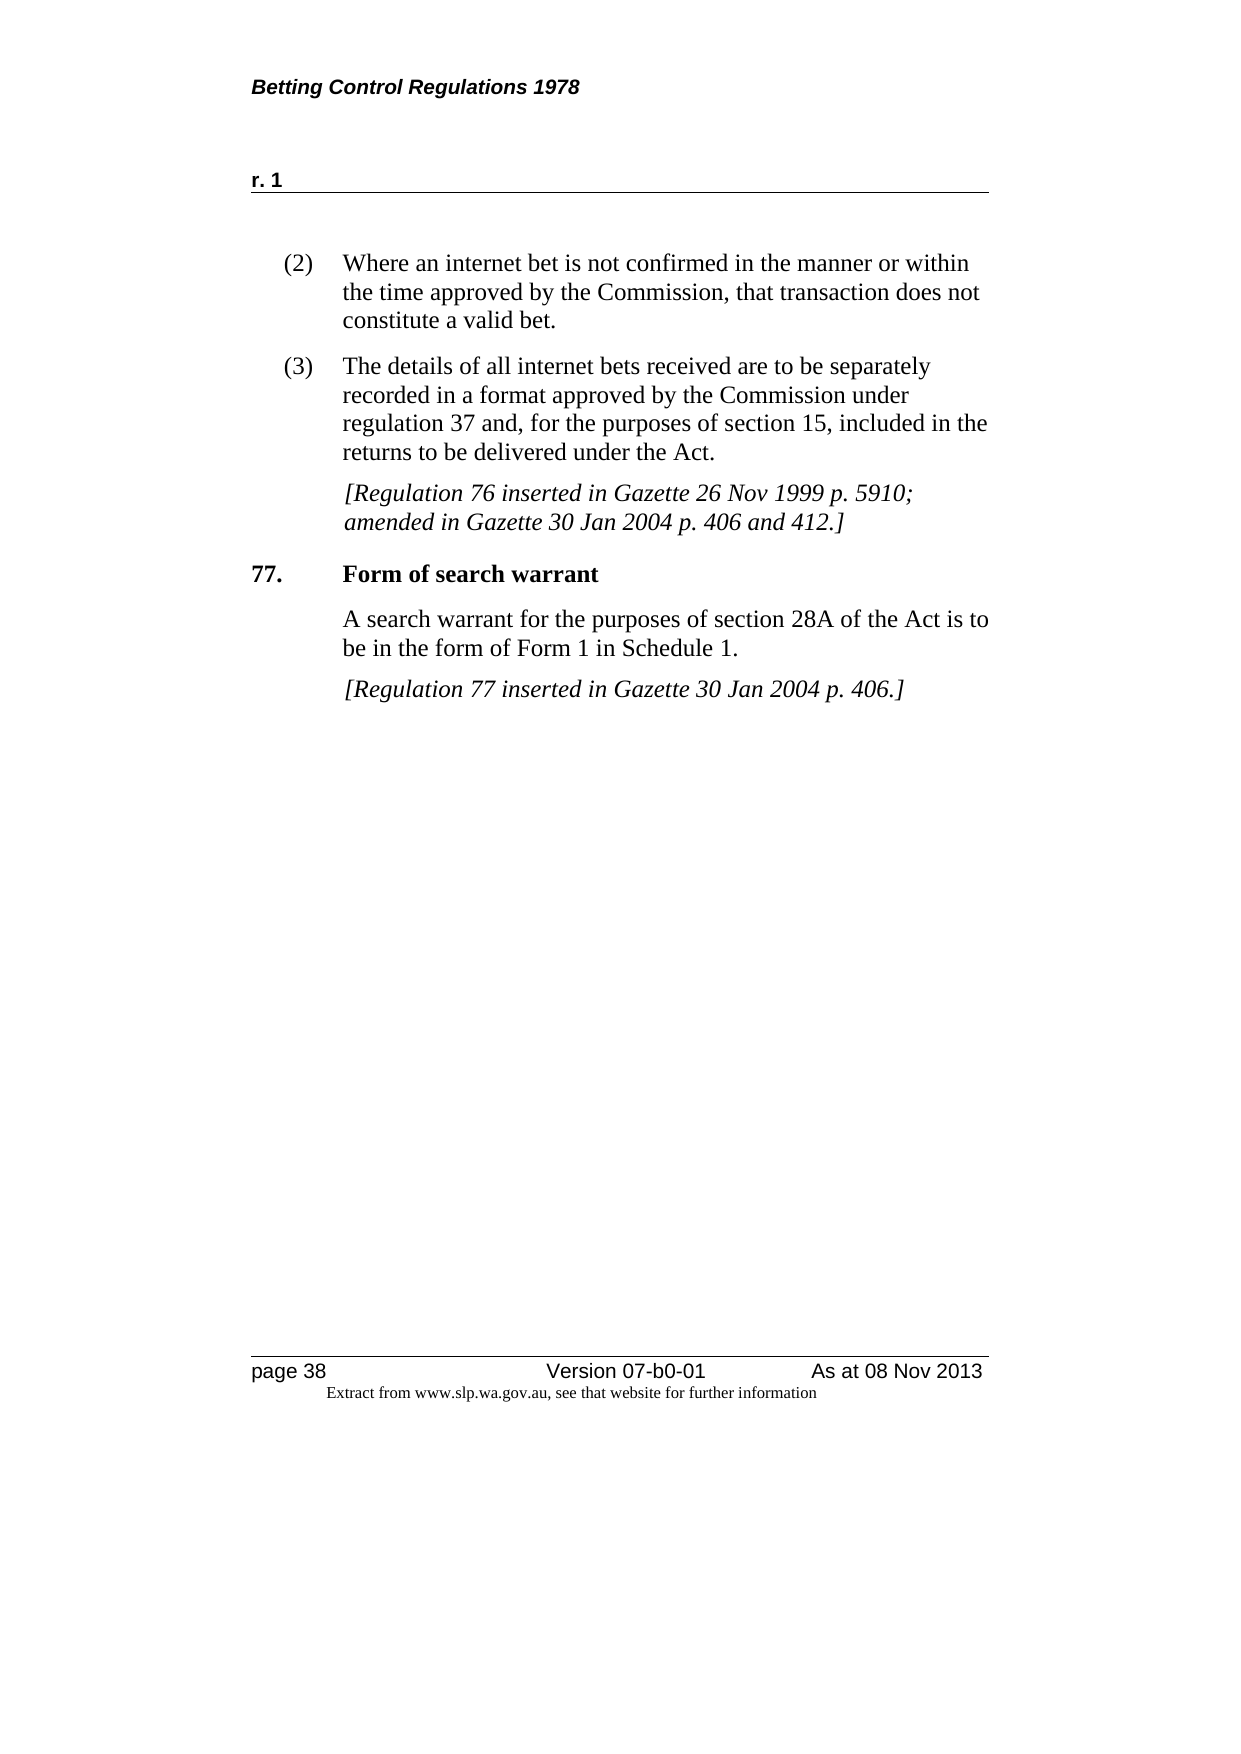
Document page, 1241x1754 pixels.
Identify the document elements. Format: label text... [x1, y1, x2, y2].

text [Regulation 77 inserted in Gazette 30 Jan 2004 p. 406.] [251, 674, 989, 703]
text [Regulation 76 inserted in Gazette 26 Nov 1999 p. 5910; amended in Gazette 30 Jan 2004 p. 406 and 412.] [251, 478, 989, 536]
text (3) The details of all internet bets received are to be separately recorded in a format approved by the Commission under regulation 37 and, for the purposes of section 15, included in the returns to be delivered under the Act. [251, 351, 989, 466]
text (2) Where an internet bet is not confirmed in the manner or within the time approved by the Commission, that transaction does not constitute a valid bet. [251, 248, 989, 334]
text A search warrant for the purposes of section 28A of the Act is to be in the form of Form 1 in Schedule 1. [251, 604, 989, 662]
subtitle 77. Form of search warrant [251, 559, 989, 588]
